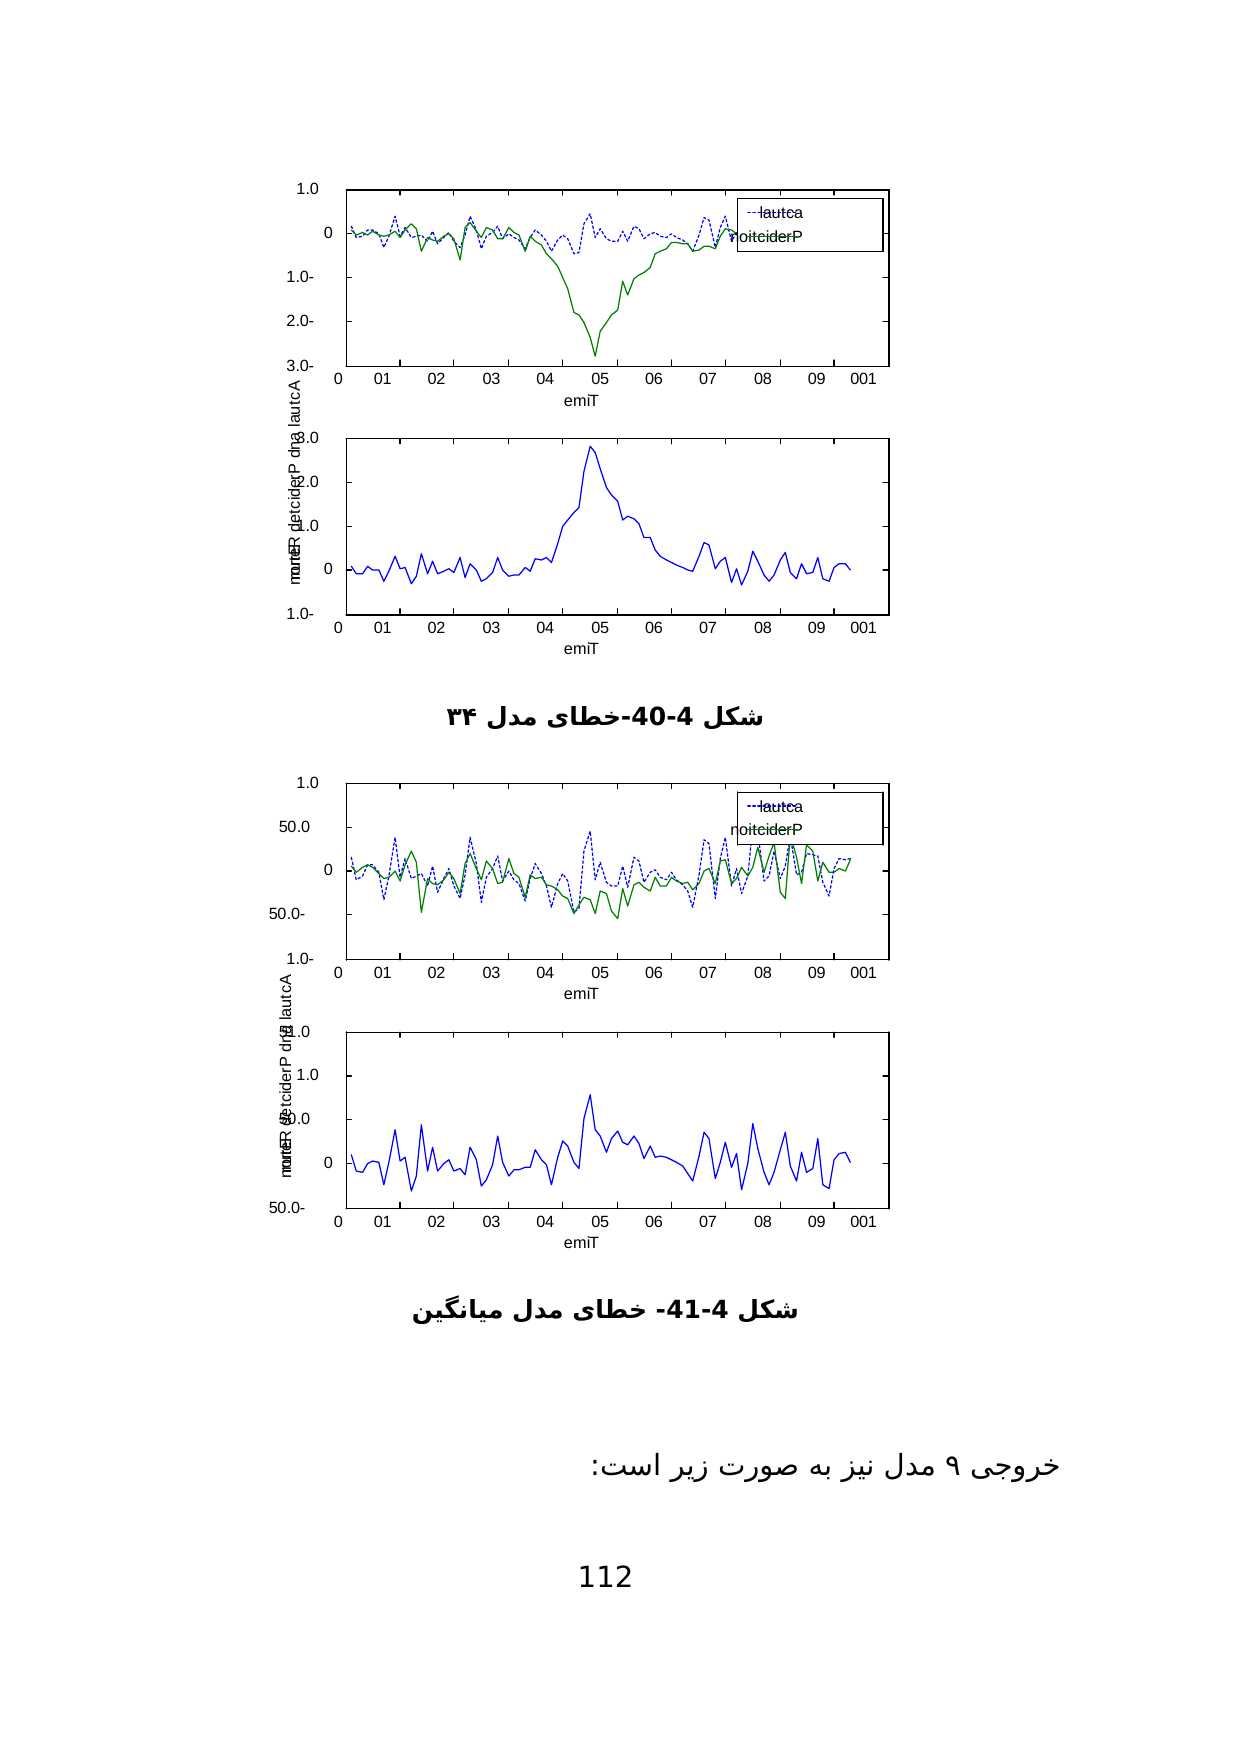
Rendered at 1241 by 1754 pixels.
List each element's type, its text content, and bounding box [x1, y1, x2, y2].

text خروجی ۹ مدل نیز به صورت زیر است: [150, 1448, 1090, 1482]
